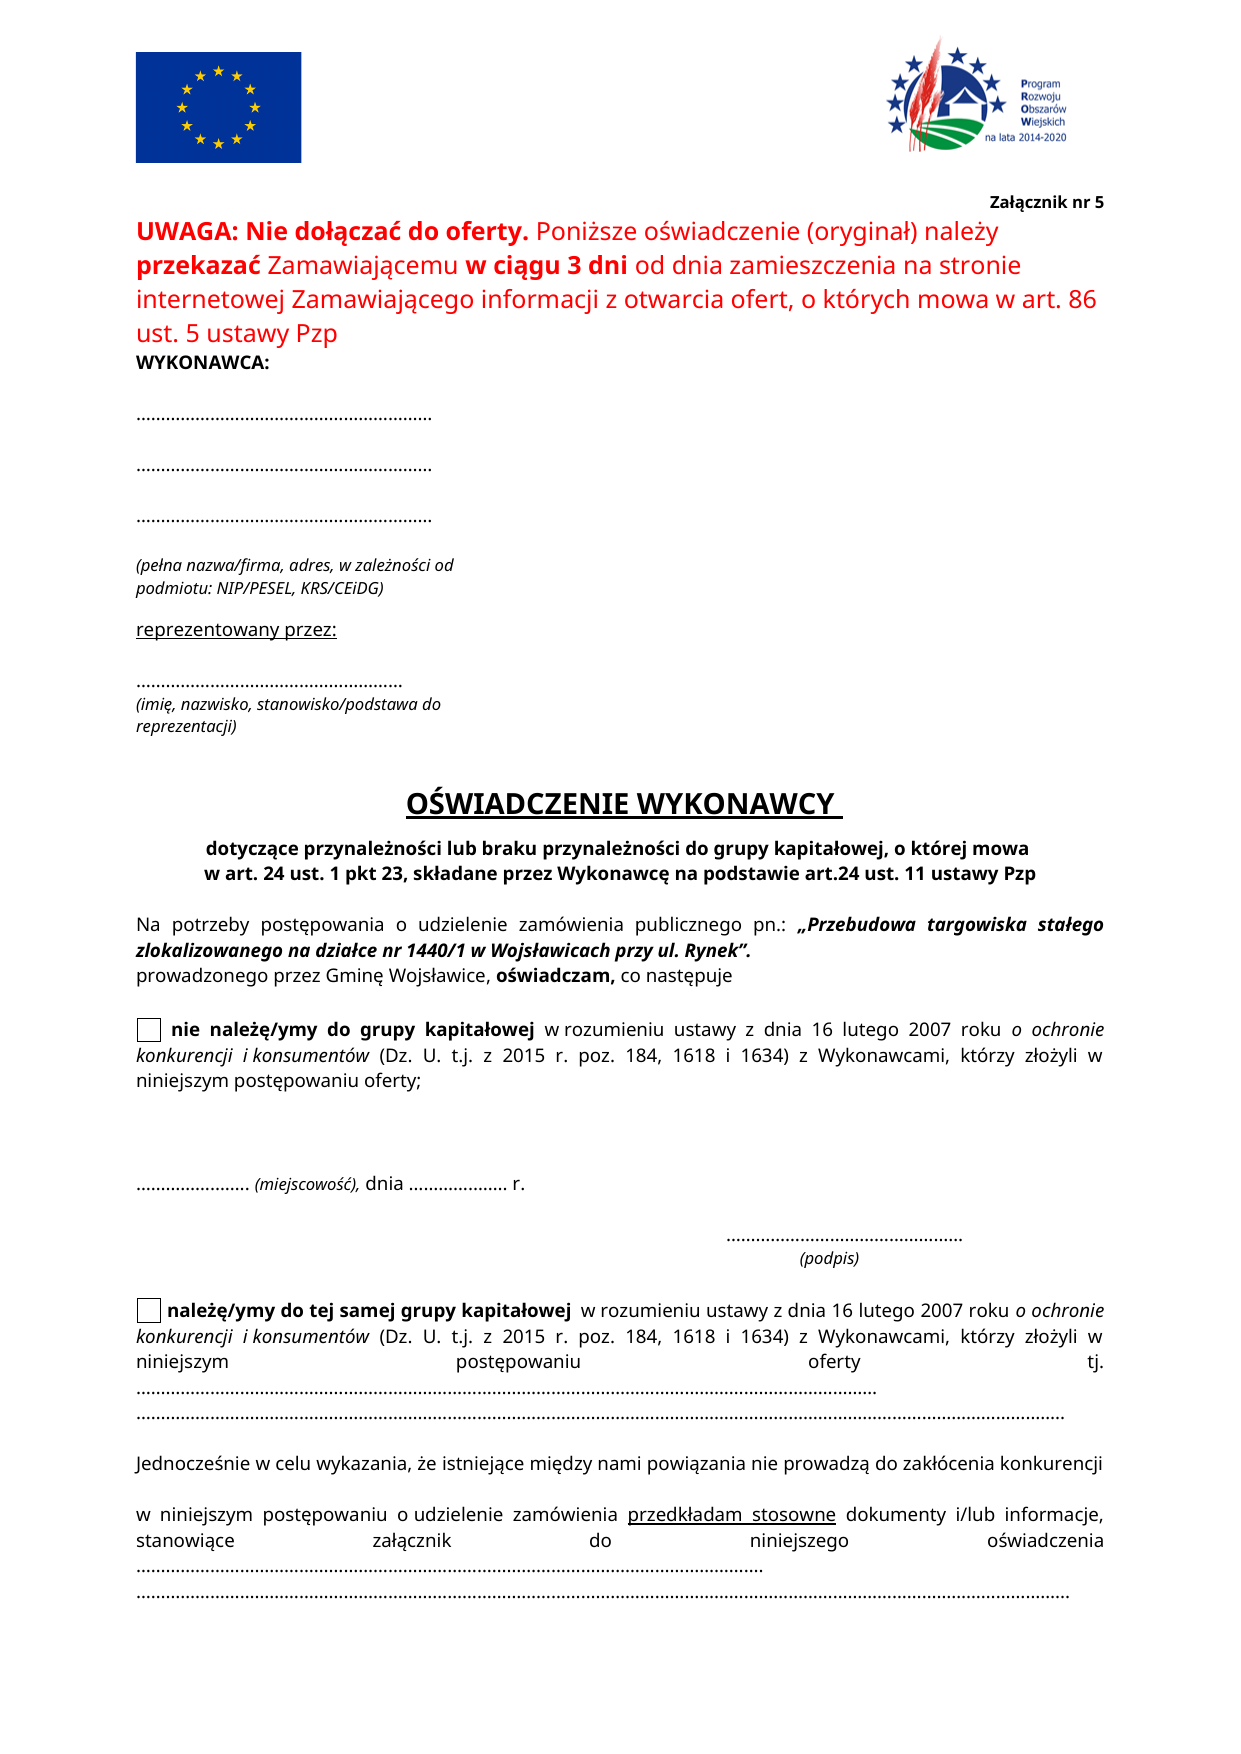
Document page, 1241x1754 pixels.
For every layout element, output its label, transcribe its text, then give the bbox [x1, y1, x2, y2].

text Jednocześnie w celu wykazania, że istniejące między nami powiązania nie prowadzą do zakłócenia konkurencji w niniejszym postępowaniu o udzielenie zamówienia przedkładam stosowne dokumenty i/lub informacje, stanowiące załącznik do niniejszego oświadczenia ………………………………………………………………………………………………………………. [136, 1451, 1104, 1578]
text prowadzonego przez Gminę Wojsławice, oświadczam, co następuje [136, 963, 1104, 988]
text dotyczące przynależności lub braku przynależności do grupy kapitałowej, o której mowa w art. 24 ust. 1 pkt 23, składane przez Wykonawcę na podstawie art.24 ust. 11 ustawy Pzp [136, 835, 1104, 886]
text Na potrzeby postępowania o udzielenie zamówienia publicznego pn.: „Przebudowa targowiska stałego zlokalizowanego na działce nr 1440/1 w Wojsławicach przy ul. Rynek”. [136, 912, 1104, 963]
picture [878, 29, 1081, 163]
text ……………………………………………… (imię, nazwisko, stanowisko/podstawa do reprezentacji) [136, 667, 484, 738]
text …………………………………………………… [136, 503, 484, 528]
text WYKONAWCA: [136, 349, 1104, 375]
text ……………………………………………………………………………………………………………………………………………………………………... [136, 1578, 1104, 1604]
picture [135, 52, 302, 163]
text ………………………………………… [136, 1221, 1104, 1246]
text reprezentowany przez: [136, 616, 1104, 641]
text …………….……. (miejscowość), dnia ………….……. r. [136, 1170, 1104, 1195]
text …………………………………………………… [136, 401, 484, 426]
text Załącznik nr 5 [136, 191, 1104, 213]
text (pełna nazwa/firma, adres, w zależności od podmiotu: NIP/PESEL, KRS/CEiDG) [136, 528, 484, 599]
text należę/ymy do tej samej grupy kapitałowej w rozumieniu ustawy z dnia 16 lutego 2007 roku o ochronie konkurencji i konsumentów (Dz. U. t.j. z 2015 r. poz. 184, 1618 i 1634) z Wykonawcami, którzy złożyli w niniejszym postępowaniu oferty tj. …………………………………………………………………………………………………………………………………… [136, 1297, 1104, 1399]
text UWAGA: Nie dołączać do oferty. Poniższe oświadczenie (oryginał) należy przekazać Zamawiającemu w ciągu 3 dni od dnia zamieszczenia na stronie internetowej Zamawiającego informacji z otwarcia ofert, o których mowa w art. 86 ust. 5 ustawy Pzp [136, 213, 1104, 349]
text …………………………………………………………………………………………………………………………………………………………………….. [136, 1399, 1104, 1425]
text OŚWIADCZENIE WYKONAWCY [136, 783, 1104, 823]
text nie należę/ymy do grupy kapitałowej w rozumieniu ustawy z dnia 16 lutego 2007 roku o ochronie konkurencji i konsumentów (Dz. U. t.j. z 2015 r. poz. 184, 1618 i 1634) z Wykonawcami, którzy złożyli w niniejszym postępowaniu oferty; [136, 1017, 1104, 1093]
text …………………………………………………… [136, 452, 484, 477]
text (podpis) [726, 1246, 1104, 1269]
